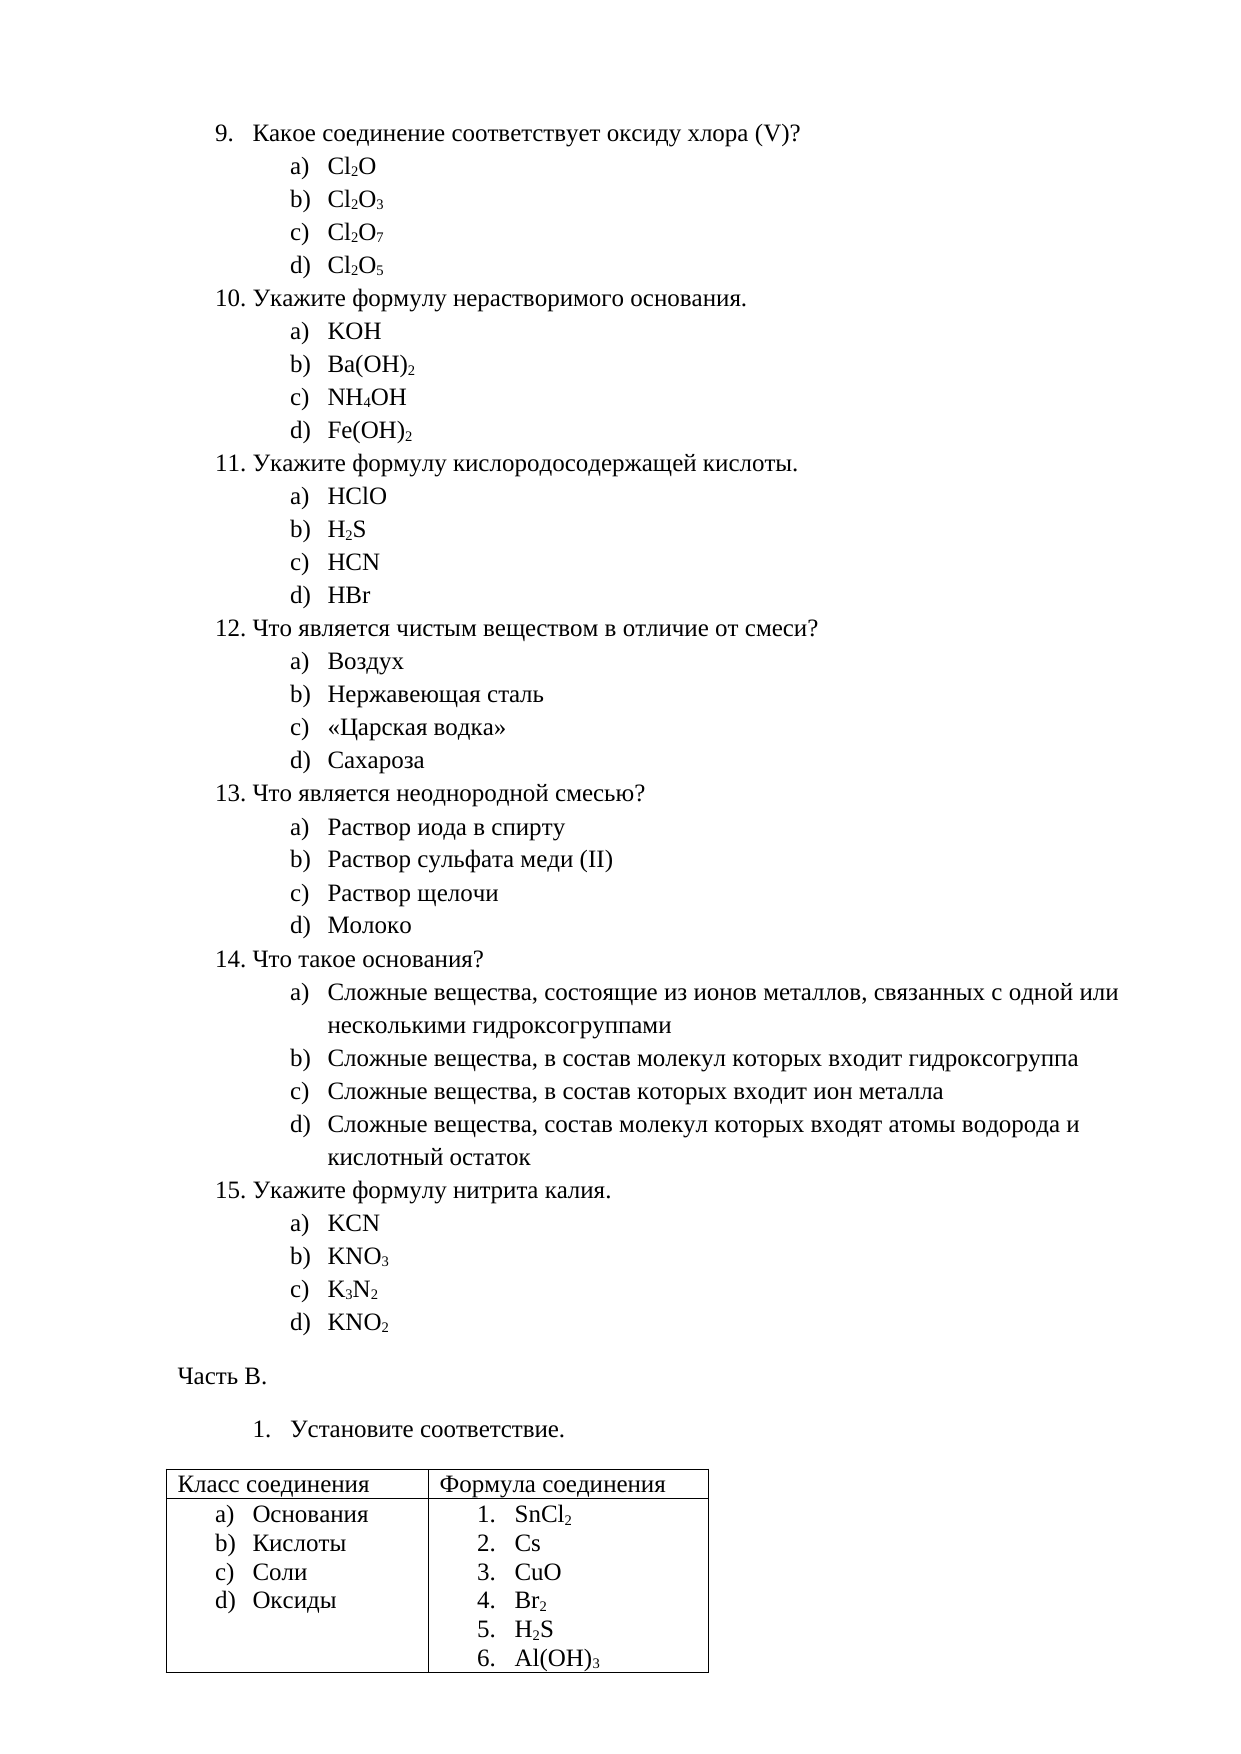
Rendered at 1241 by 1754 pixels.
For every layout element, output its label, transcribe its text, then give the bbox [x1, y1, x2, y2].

list Сложные вещества, состав молекул которых входят атомы водорода и кислотный остаток [290, 1109, 1152, 1171]
list Что является неоднородной смесью? [215, 778, 1152, 807]
list KNO3 [290, 1241, 1152, 1269]
list H2S [290, 514, 1152, 543]
list NH4OH [290, 382, 1152, 411]
list Cl2O7 [290, 217, 1152, 246]
table_header Класс соединения [167, 1470, 428, 1498]
table_header Формула соединения [429, 1470, 708, 1498]
list Сложные вещества, в состав которых входит ион металла [290, 1076, 1152, 1104]
list K3N2 [290, 1274, 1152, 1303]
list Fe(OH)2 [290, 415, 1152, 444]
list Укажите формулу кислородосодержащей кислоты. [215, 448, 1152, 477]
list Нержавеющая сталь [290, 679, 1152, 708]
list Сложные вещества, состоящие из ионов металлов, связанных с одной или несколькими гидроксогруппами [290, 977, 1152, 1038]
list Воздух [290, 646, 1152, 675]
list Раствор иода в спирту [290, 812, 1152, 840]
list Ba(OH)2 [290, 349, 1152, 378]
list Установите соответствие. [252, 1414, 1152, 1443]
list Раствор щелочи [290, 878, 1152, 906]
list Укажите формулу нитрита калия. [215, 1175, 1152, 1203]
list Укажите формулу нерастворимого основания. [215, 283, 1152, 312]
list HBr [290, 580, 1152, 609]
list Что является чистым веществом в отличие от смеси? [215, 613, 1152, 642]
list HClO [290, 481, 1152, 510]
list Сложные вещества, в состав молекул которых входит гидроксогруппа [290, 1043, 1152, 1071]
text Часть В. [177, 1361, 1152, 1389]
list HCN [290, 547, 1152, 576]
list Раствор сульфата меди (II) [290, 844, 1152, 873]
list Сахароза [290, 746, 1152, 774]
list KCN [290, 1208, 1152, 1237]
list Cl2O3 [290, 184, 1152, 213]
list Какое соединение соответствует оксиду хлора (V)? [215, 118, 1152, 147]
list KNO2 [290, 1307, 1152, 1336]
list Cl2O [290, 151, 1152, 180]
table_cell Основания Кислоты Соли Оксиды [167, 1499, 428, 1672]
list Что такое основания? [215, 944, 1152, 972]
list «Царская водка» [290, 712, 1152, 741]
list Молоко [290, 911, 1152, 939]
table_cell SnCl2 Cs CuO Br2 H2S Al(OH)3 [429, 1499, 708, 1672]
list Cl2O5 [290, 250, 1152, 279]
list KOH [290, 316, 1152, 345]
